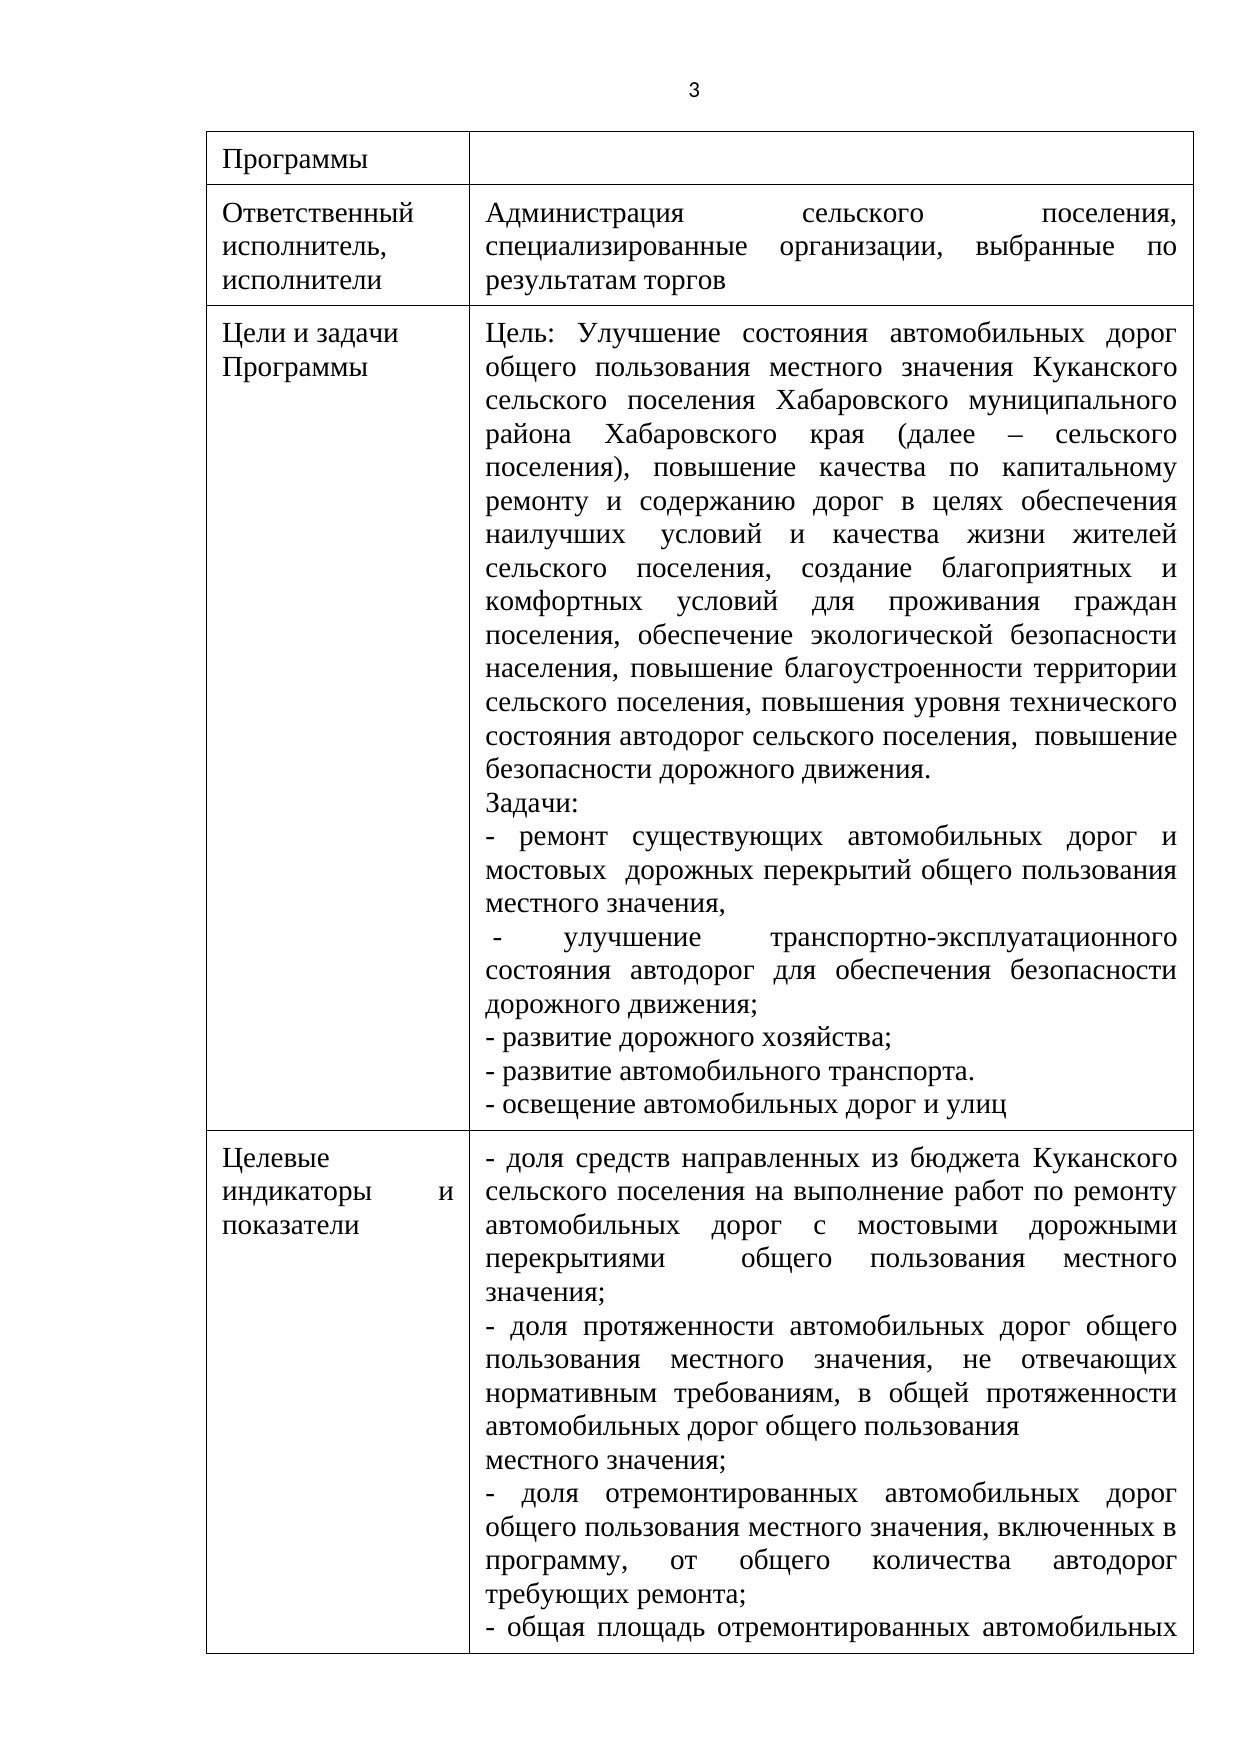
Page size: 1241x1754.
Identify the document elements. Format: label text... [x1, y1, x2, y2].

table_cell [207, 1131, 469, 1652]
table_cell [470, 1131, 1193, 1652]
table_cell Ответственный исполнитель, исполнители [207, 185, 469, 305]
table_cell Цель: Улучшение состояния автомобильных дорог общего пользования местного значения Куканского сельского поселения Хабаровского муниципального района Хабаровского края (далее – сельского поселения), повышение качества по капитальному ремонту и содержанию дорог в целях обеспечения наилучших условий и качества жизни жителей сельского поселения, создание благоприятных и комфортных условий для проживания граждан поселения, обеспечение экологической безопасности населения, повышение благоустроенности территории сельского поселения, повышения уровня технического состояния автодорог сельского поселения, повышение безопасности дорожного движения. Задачи: - ремонт существующих автомобильных дорог и мостовых дорожных перекрытий общего пользования местного значения, - улучшение транспортно-эксплуатационного состояния автодорог для обеспечения безопасности дорожного движения; - развитие дорожного хозяйства; - развитие автомобильного транспорта. - освещение автомобильных дорог и улиц [470, 306, 1193, 1129]
table_cell Цели и задачи Программы [207, 306, 469, 1129]
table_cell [470, 132, 1193, 184]
table_cell Администрация сельского поселения, специализированные организации, выбранные по результатам торгов [470, 185, 1193, 305]
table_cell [207, 132, 469, 184]
